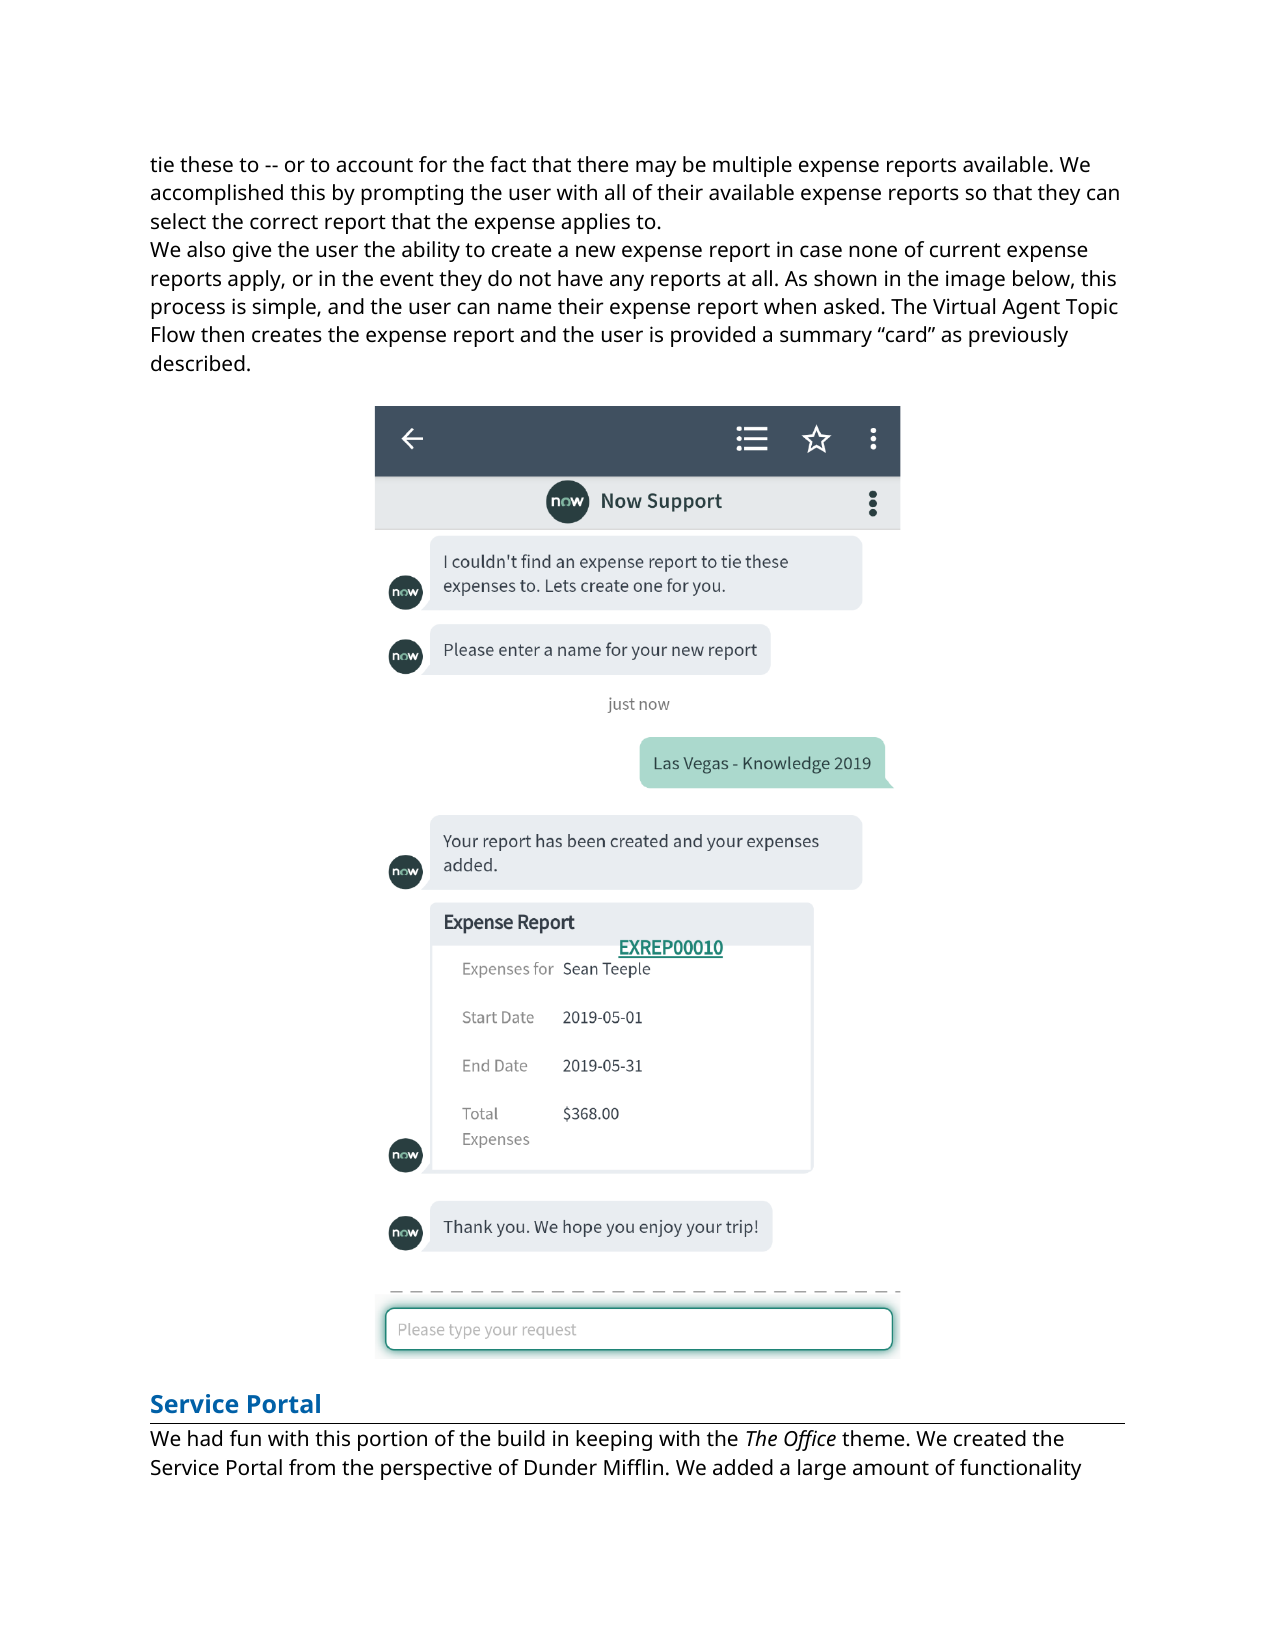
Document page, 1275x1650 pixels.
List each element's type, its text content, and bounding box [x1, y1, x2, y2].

subtitle Service Portal [150, 1387, 1125, 1423]
picture [374, 406, 901, 1359]
text We also give the user the ability to create a new expense report in case none of current expense reports apply, or in the event they do not have any reports at all. As shown in the image below, this process is simple, and the user can name their expense report when asked. The Virtual Agent Topic Flow then creates the expense report and the user is provided a summary “card” as previously described. [150, 235, 1125, 377]
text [150, 150, 1125, 235]
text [150, 1424, 1125, 1481]
